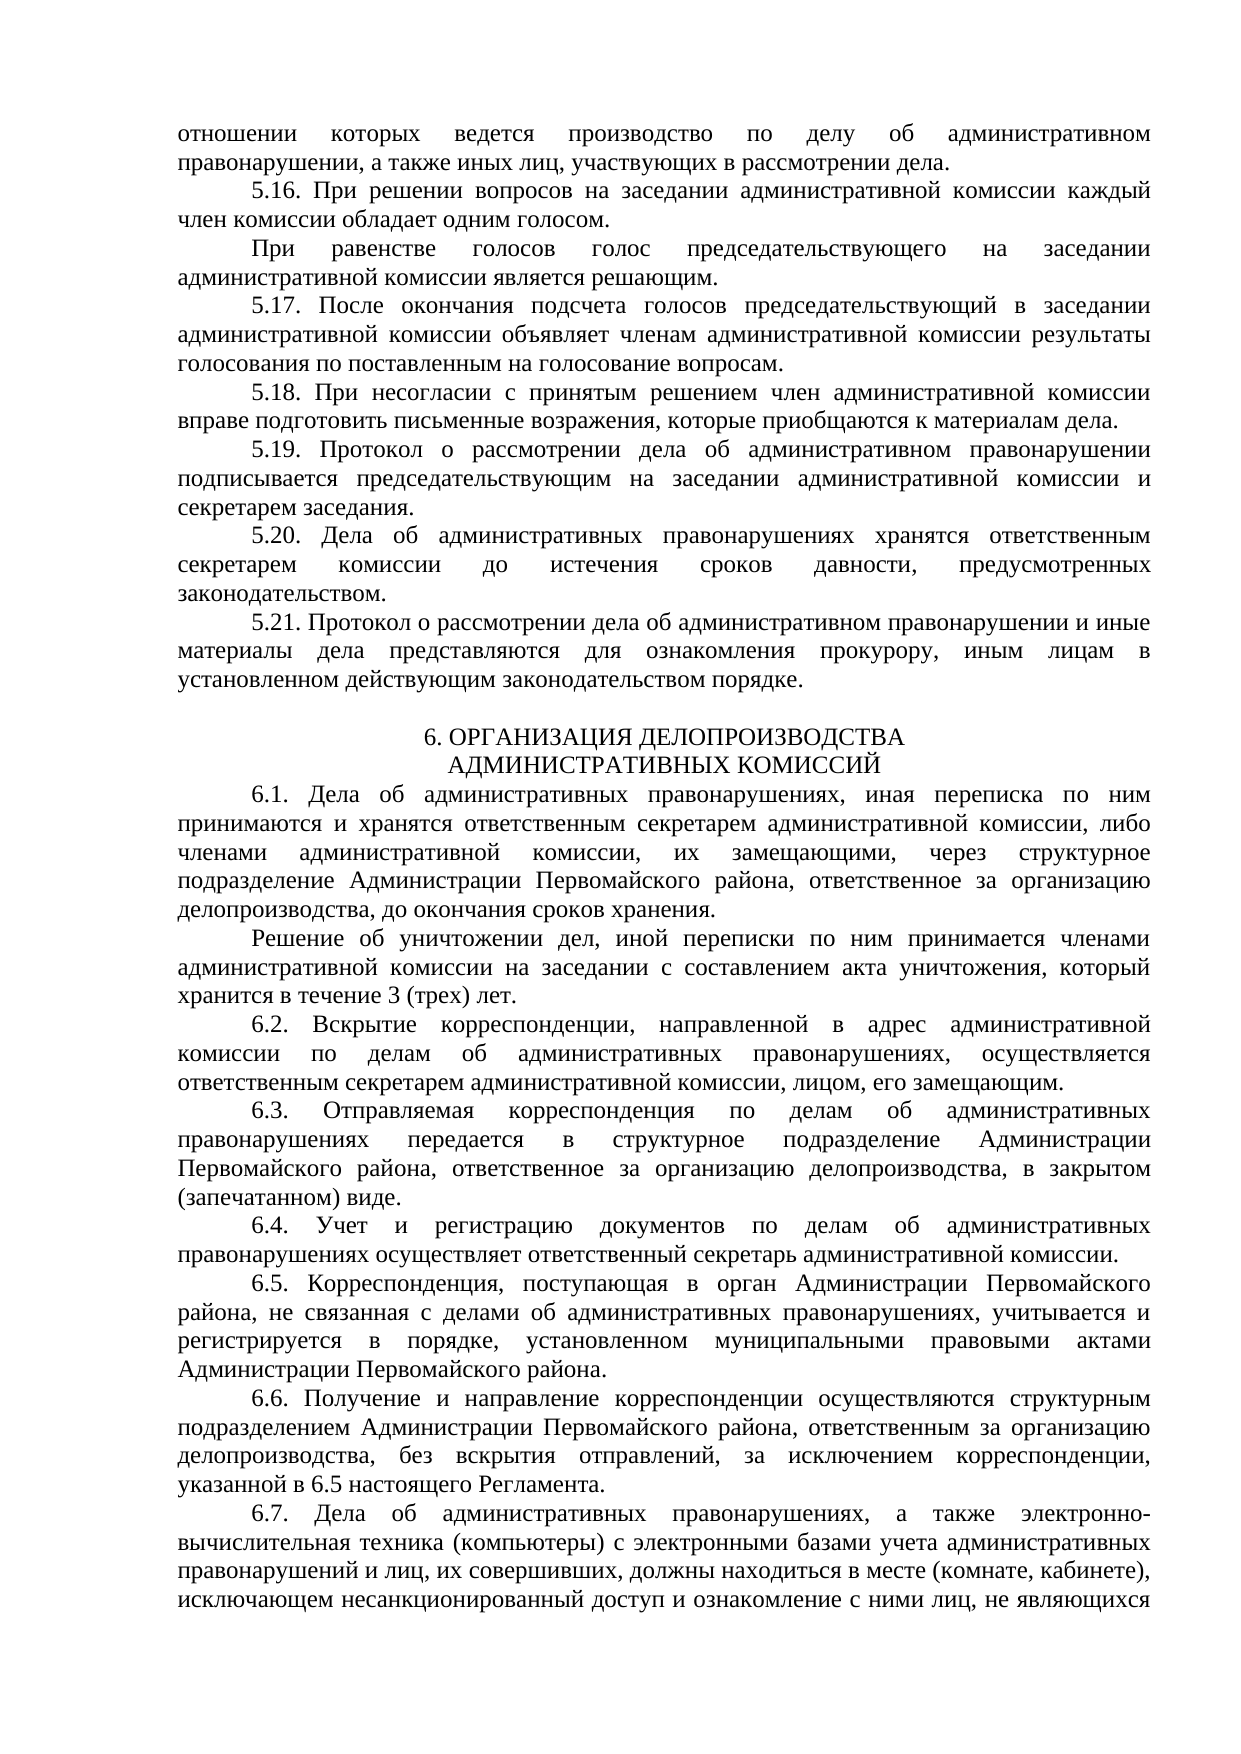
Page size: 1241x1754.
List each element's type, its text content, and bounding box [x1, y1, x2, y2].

text 6.2. Вскрытие корреспонденции, направленной в адрес административной комиссии по делам об административных правонарушениях, осуществляется ответственным секретарем административной комиссии, лицом, его замещающим. [177, 1009, 1152, 1096]
text 6. ОРГАНИЗАЦИЯ ДЕЛОПРОИЗВОДСТВА [177, 722, 1152, 751]
text АДМИНИСТРАТИВНЫХ КОМИССИЙ [177, 751, 1152, 779]
text 5.18. При несогласии с принятым решением член административной комиссии вправе подготовить письменные возражения, которые приобщаются к материалам дела. [177, 377, 1152, 434]
text 6.3. Отправляемая корреспонденция по делам об административных правонарушениях передается в структурное подразделение Администрации Первомайского района, ответственное за организацию делопроизводства, в закрытом (запечатанном) виде. [177, 1096, 1152, 1211]
text 5.21. Протокол о рассмотрении дела об административном правонарушении и иные материалы дела представляются для ознакомления прокурору, иным лицам в установленном действующим законодательством порядке. [177, 607, 1152, 693]
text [177, 1498, 1152, 1613]
text 5.17. После окончания подсчета голосов председательствующий в заседании административной комиссии объявляет членам административной комиссии результаты голосования по поставленным на голосование вопросам. [177, 291, 1152, 377]
text 6.5. Корреспонденция, поступающая в орган Администрации Первомайского района, не связанная с делами об административных правонарушениях, учитывается и регистрируется в порядке, установленном муниципальными правовыми актами Администрации Первомайского района. [177, 1268, 1152, 1383]
text Решение об уничтожении дел, иной переписки по ним принимается членами административной комиссии на заседании с составлением акта уничтожения, который хранится в течение 3 (трех) лет. [177, 923, 1152, 1009]
text 5.19. Протокол о рассмотрении дела об административном правонарушении подписывается председательствующим на заседании административной комиссии и секретарем заседания. [177, 434, 1152, 521]
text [177, 118, 1152, 176]
text При равенстве голосов голос председательствующего на заседании административной комиссии является решающим. [177, 233, 1152, 291]
text 6.4. Учет и регистрацию документов по делам об административных правонарушениях осуществляет ответственный секретарь административной комиссии. [177, 1211, 1152, 1268]
text 6.1. Дела об административных правонарушениях, иная переписка по ним принимаются и хранятся ответственным секретарем административной комиссии, либо членами административной комиссии, их замещающими, через структурное подразделение Администрации Первомайского района, ответственное за организацию делопроизводства, до окончания сроков хранения. [177, 779, 1152, 923]
text 5.16. При решении вопросов на заседании административной комиссии каждый член комиссии обладает одним голосом. [177, 176, 1152, 233]
text 5.20. Дела об административных правонарушениях хранятся ответственным секретарем комиссии до истечения сроков давности, предусмотренных законодательством. [177, 521, 1152, 607]
text 6.6. Получение и направление корреспонденции осуществляются структурным подразделением Администрации Первомайского района, ответственным за организацию делопроизводства, без вскрытия отправлений, за исключением корреспонденции, указанной в 6.5 настоящего Регламента. [177, 1383, 1152, 1498]
